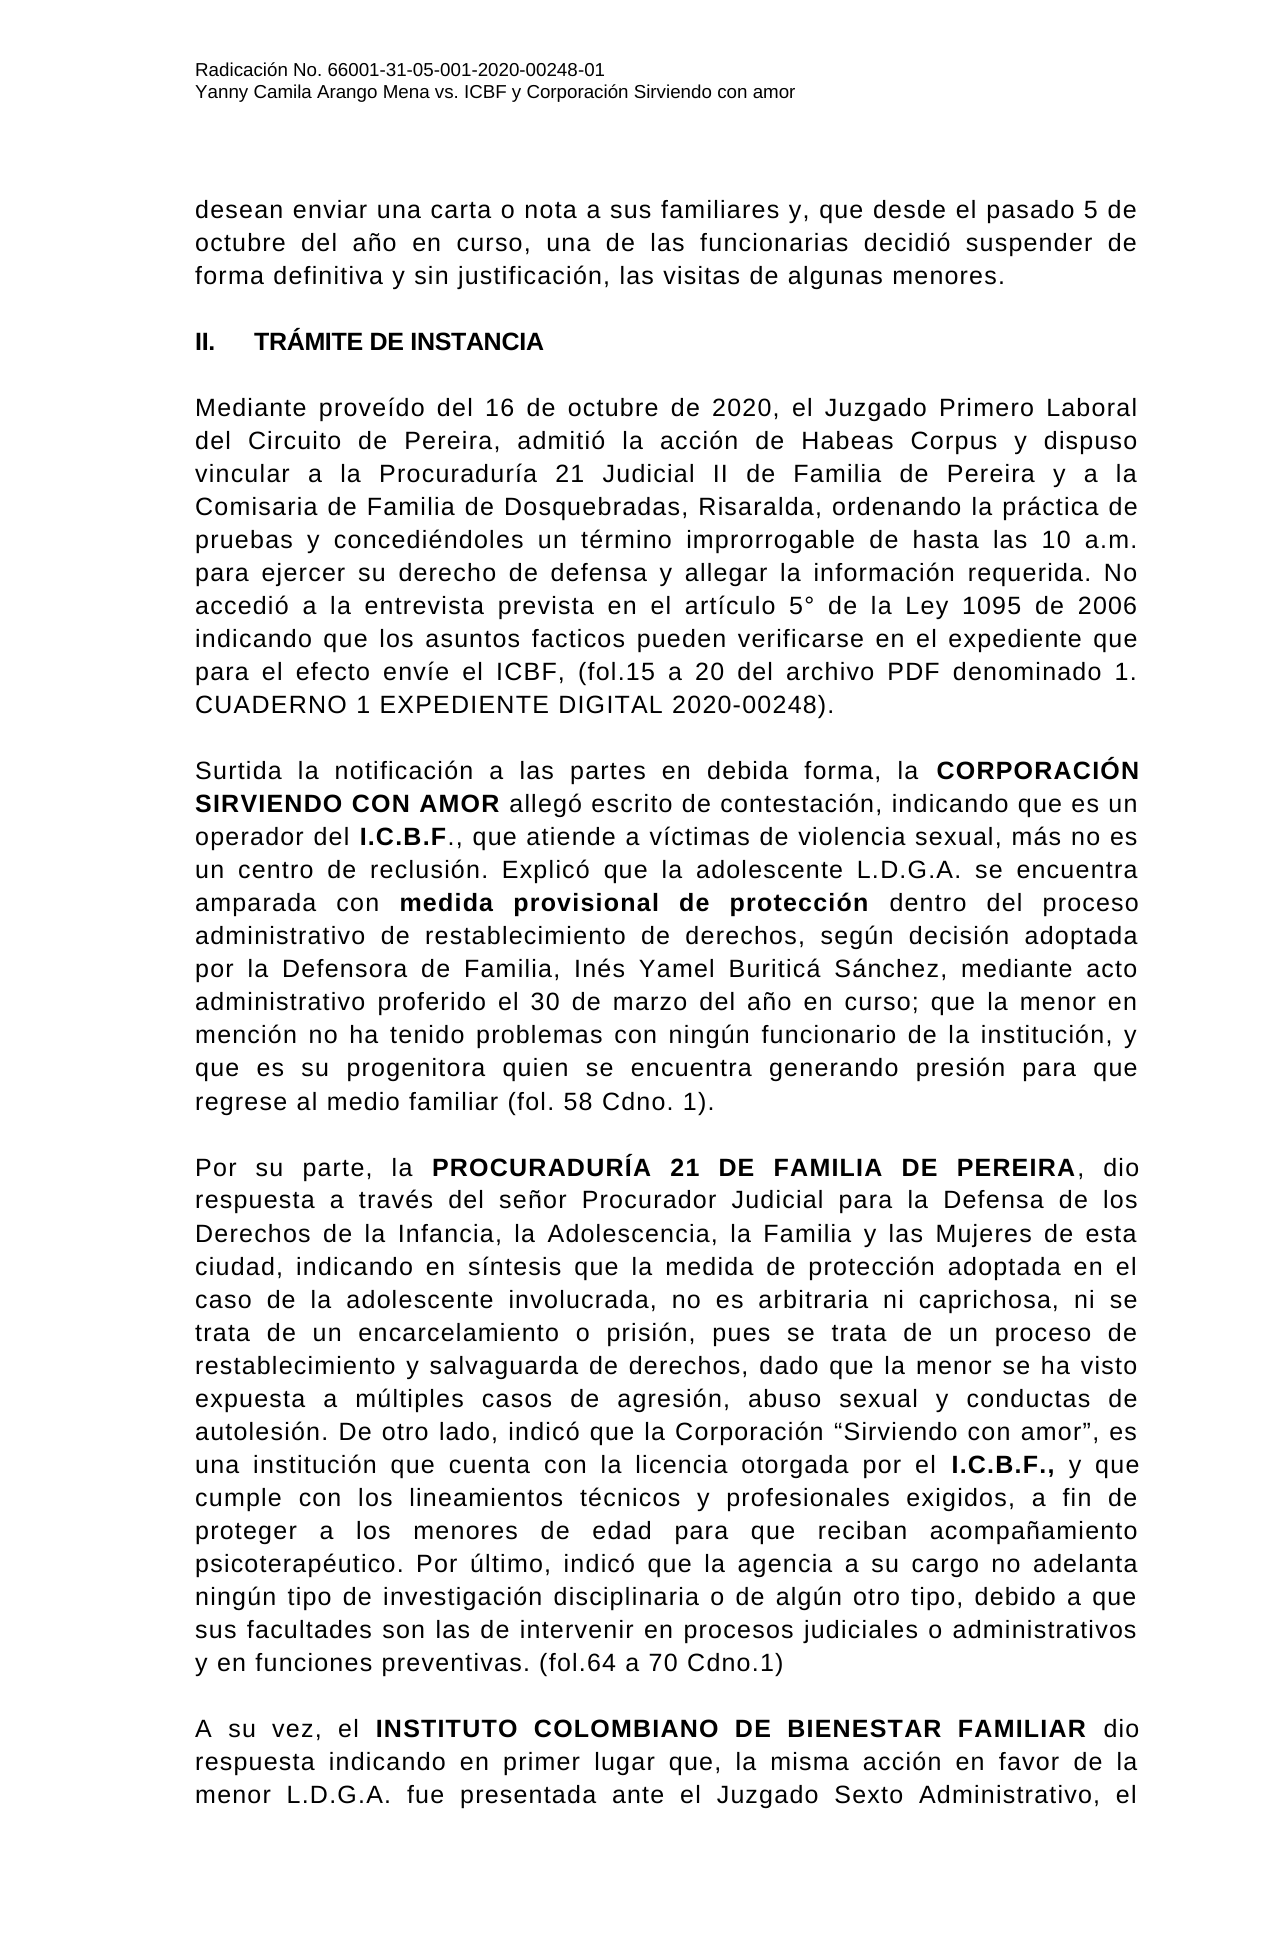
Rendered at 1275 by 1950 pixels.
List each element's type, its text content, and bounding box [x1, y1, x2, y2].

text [195, 1714, 1139, 1809]
text Mediante proveído del 16 de octubre de 2020, el Juzgado Primero Laboral del Circuito de Pereira, admitió la acción de Habeas Corpus y dispuso vincular a la Procuraduría 21 Judicial II de Familia de Pereira y a la Comisaria de Familia de Dosquebradas, Risaralda, ordenando la práctica de pruebas y concediéndoles un término improrrogable de hasta las 10 a.m. para ejercer su derecho de defensa y allegar la información requerida. No accedió a la entrevista prevista en el artículo 5° de la Ley 1095 de 2006 indicando que los asuntos facticos pueden verificarse en el expediente que para el efecto envíe el ICBF, (fol.15 a 20 del archivo PDF denominado 1. CUADERNO 1 EXPEDIENTE DIGITAL 2020-00248). [195, 393, 1139, 719]
list TRÁMITE DE INSTANCIA [195, 327, 1139, 356]
text Por su parte, la PROCURADURÍA 21 DE FAMILIA DE PEREIRA, dio respuesta a través del señor Procurador Judicial para la Defensa de los Derechos de la Infancia, la Adolescencia, la Familia y las Mujeres de esta ciudad, indicando en síntesis que la medida de protección adoptada en el caso de la adolescente involucrada, no es arbitraria ni caprichosa, ni se trata de un encarcelamiento o prisión, pues se trata de un proceso de restablecimiento y salvaguarda de derechos, dado que la menor se ha visto expuesta a múltiples casos de agresión, abuso sexual y conductas de autolesión. De otro lado, indicó que la Corporación “Sirviendo con amor”, es una institución que cuenta con la licencia otorgada por el I.C.B.F., y que cumple con los lineamientos técnicos y profesionales exigidos, a fin de proteger a los menores de edad para que reciban acompañamiento psicoterapéutico. Por último, indicó que la agencia a su cargo no adelanta ningún tipo de investigación disciplinaria o de algún otro tipo, debido a que sus facultades son las de intervenir en procesos judiciales o administrativos y en funciones preventivas. (fol.64 a 70 Cdno.1) [195, 1152, 1139, 1677]
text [195, 195, 1139, 290]
text Surtida la notificación a las partes en debida forma, la CORPORACIÓN SIRVIENDO CON AMOR allegó escrito de contestación, indicando que es un operador del I.C.B.F., que atiende a víctimas de violencia sexual, más no es un centro de reclusión. Explicó que la adolescente L.D.G.A. se encuentra amparada con medida provisional de protección dentro del proceso administrativo de restablecimiento de derechos, según decisión adoptada por la Defensora de Familia, Inés Yamel Buriticá Sánchez, mediante acto administrativo proferido el 30 de marzo del año en curso; que la menor en mención no ha tenido problemas con ningún funcionario de la institución, y que es su progenitora quien se encuentra generando presión para que regrese al medio familiar (fol. 58 Cdno. 1). [195, 756, 1139, 1115]
